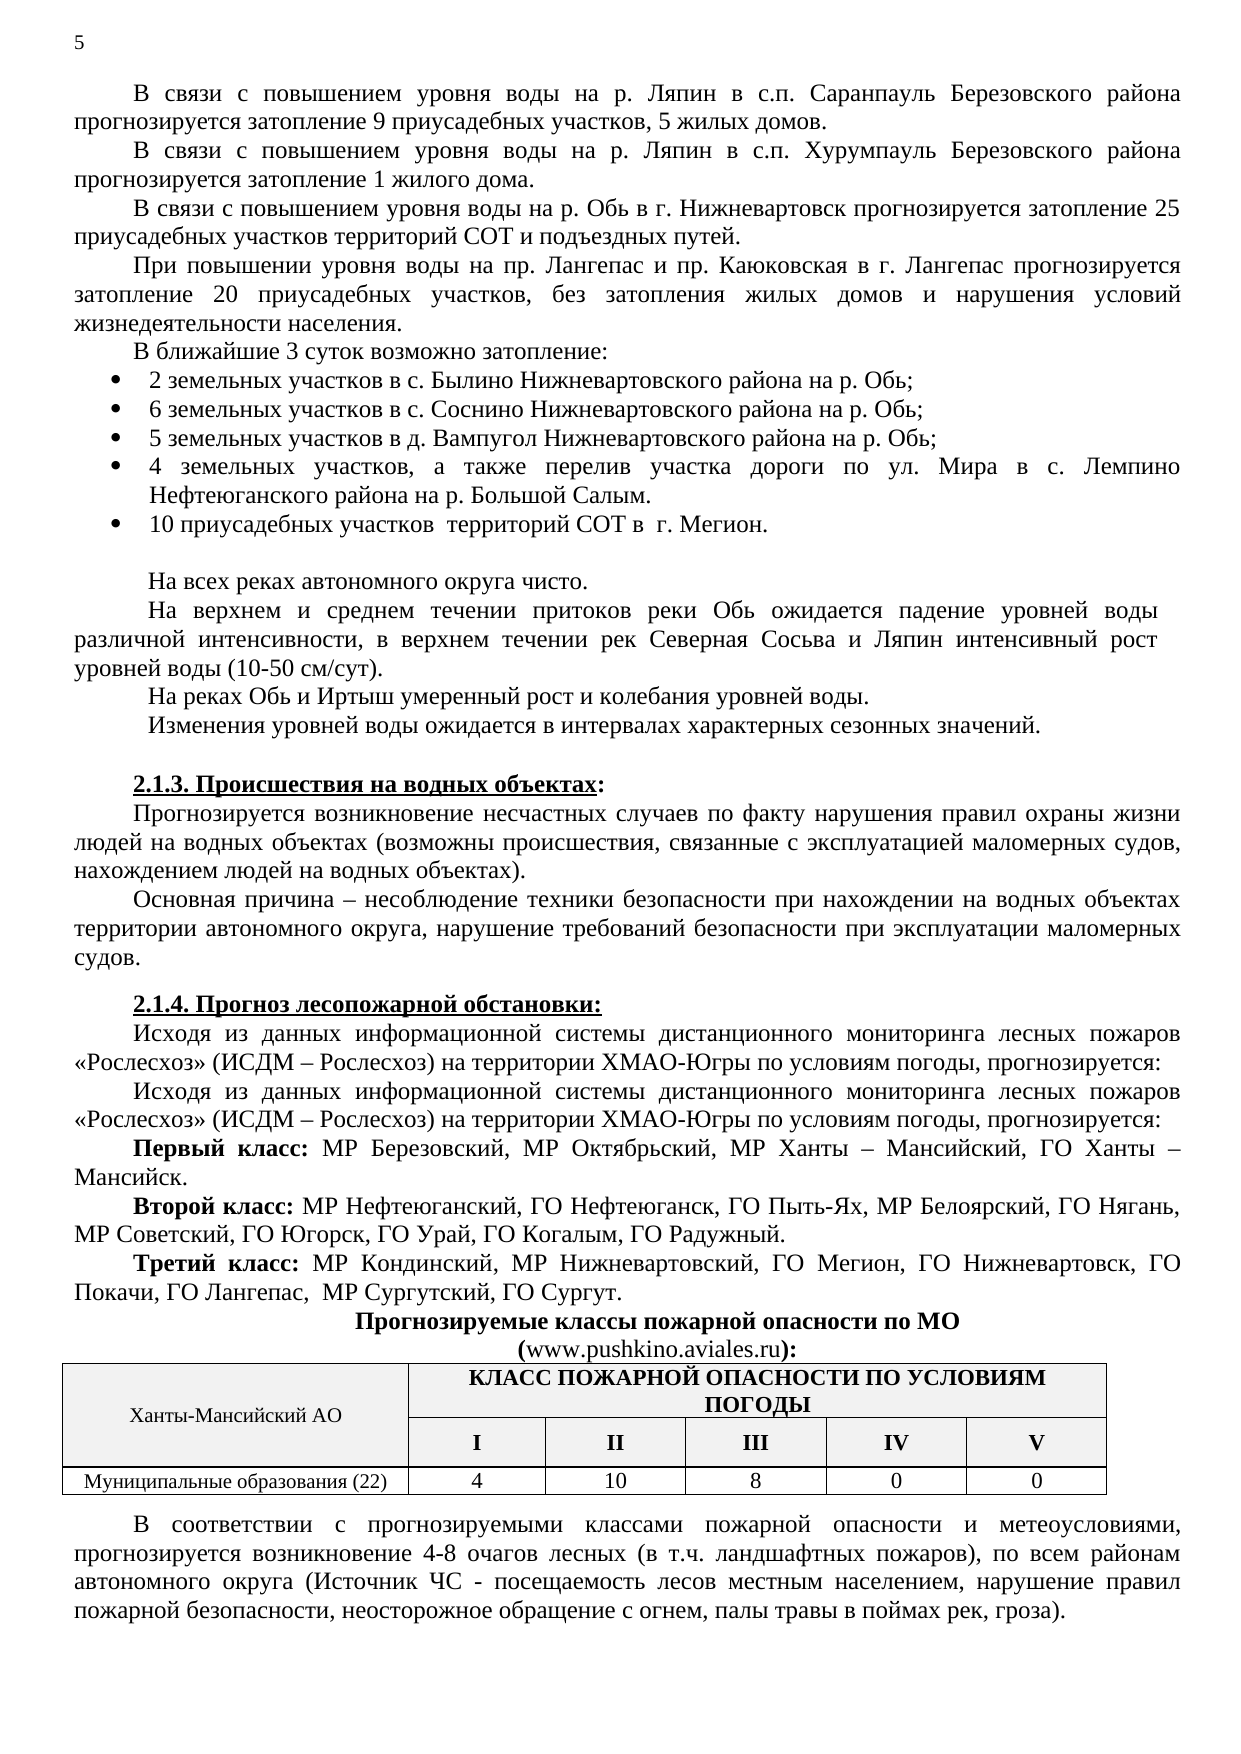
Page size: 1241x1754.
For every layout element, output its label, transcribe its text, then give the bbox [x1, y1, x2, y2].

table_cell 0 [827, 1468, 966, 1494]
table_cell 8 [686, 1468, 826, 1494]
list 6 земельных участков в с. Соснино Нижневартовского района на р. Обь; [111, 394, 1182, 423]
text 2.1.3. Происшествия на водных объектах: [74, 771, 1182, 798]
text Исходя из данных информационной системы дистанционного мониторинга лесных пожаров «Рослесхоз» (ИСДМ – Рослесхоз) на территории ХМАО-Югры по условиям погоды, прогнозируется: [74, 1018, 1182, 1076]
table_cell 0 [967, 1468, 1106, 1494]
text Второй класс: МР Нефтеюганский, ГО Нефтеюганск, ГО Пыть-Ях, МР Белоярский, ГО Нягань, МР Советский, ГО Югорск, ГО Урай, ГО Когалым, ГО Радужный. [74, 1191, 1182, 1248]
text 2.1.4. Прогноз лесопожарной обстановки: [133, 989, 1182, 1018]
text На верхнем и среднем течении притоков реки Обь ожидается падение уровней воды различной интенсивности, в верхнем течении рек Северная Сосьва и Ляпин интенсивный рост уровней воды (10-50 см/сут). [74, 595, 1159, 681]
text При повышении уровня воды на пр. Лангепас и пр. Каюковская в г. Лангепас прогнозируется затопление 20 приусадебных участков, без затопления жилых домов и нарушения условий жизнедеятельности населения. [74, 250, 1182, 336]
text На всех реках автономного округа чисто. [74, 566, 1159, 595]
table_cell Муниципальные образования (22) [63, 1468, 408, 1494]
table_header Ханты-Мансийский АО [63, 1364, 408, 1466]
list 10 приусадебных участков территорий СОТ в г. Мегион. [111, 509, 1182, 538]
list 2 земельных участков в с. Былино Нижневартовского района на р. Обь; [111, 365, 1182, 394]
text Изменения уровней воды ожидается в интервалах характерных сезонных значений. [74, 710, 1159, 739]
text В связи с повышением уровня воды на р. Ляпин в с.п. Хурумпауль Березовского района прогнозируется затопление 1 жилого дома. [74, 135, 1182, 193]
table_cell III [686, 1418, 826, 1466]
text В связи с повышением уровня воды на р. Обь в г. Нижневартовск прогнозируется затопление 25 приусадебных участков территорий СОТ и подъездных путей. [74, 193, 1182, 250]
list 4 земельных участков, а также перелив участка дороги по ул. Мира в с. Лемпино Нефтеюганского района на р. Большой Салым. [111, 451, 1182, 509]
text Первый класс: МР Березовский, МР Октябрьский, МР Ханты – Мансийский, ГО Ханты – Мансийск. [74, 1133, 1182, 1191]
text Основная причина – несоблюдение техники безопасности при нахождении на водных объектах территории автономного округа, нарушение требований безопасности при эксплуатации маломерных судов. [74, 884, 1182, 970]
table_cell IV [827, 1418, 966, 1466]
table_cell 4 [409, 1468, 545, 1494]
table_cell II [546, 1418, 685, 1466]
text Прогнозируется возникновение несчастных случаев по факту нарушения правил охраны жизни людей на водных объектах (возможны происшествия, связанные с эксплуатацией маломерных судов, нахождением людей на водных объектах). [74, 798, 1182, 884]
text В связи с повышением уровня воды на р. Ляпин в с.п. Саранпауль Березовского района прогнозируется затопление 9 приусадебных участков, 5 жилых домов. [74, 78, 1182, 135]
table_cell I [409, 1418, 545, 1466]
text Исходя из данных информационной системы дистанционного мониторинга лесных пожаров «Рослесхоз» (ИСДМ – Рослесхоз) на территории ХМАО-Югры по условиям погоды, прогнозируется: [74, 1076, 1182, 1133]
text (www.pushkino.aviales.ru): [74, 1334, 1182, 1363]
text В ближайшие 3 суток возможно затопление: [74, 336, 1182, 365]
text Третий класс: МР Кондинский, МР Нижневартовский, ГО Мегион, ГО Нижневартовск, ГО Покачи, ГО Лангепас, МР Сургутский, ГО Сургут. [74, 1248, 1182, 1306]
list 5 земельных участков в д. Вампугол Нижневартовского района на р. Обь; [111, 423, 1182, 451]
table_cell V [967, 1418, 1106, 1466]
text В соответствии с прогнозируемыми классами пожарной опасности и метеоусловиями, прогнозируется возникновение 4-8 очагов лесных (в т.ч. ландшафтных пожаров), по всем районам автономного округа (Источник ЧС - посещаемость лесов местным населением, нарушение правил пожарной безопасности, неосторожное обращение с огнем, палы травы в поймах рек, гроза). [74, 1509, 1182, 1624]
table_header КЛАСС ПОЖАРНОЙ ОПАСНОСТИ ПО УСЛОВИЯМ ПОГОДЫ [409, 1364, 1106, 1417]
text На реках Обь и Иртыш умеренный рост и колебания уровней воды. [74, 681, 1159, 710]
table_cell 10 [546, 1468, 685, 1494]
text Прогнозируемые классы пожарной опасности по МО [74, 1306, 1182, 1334]
